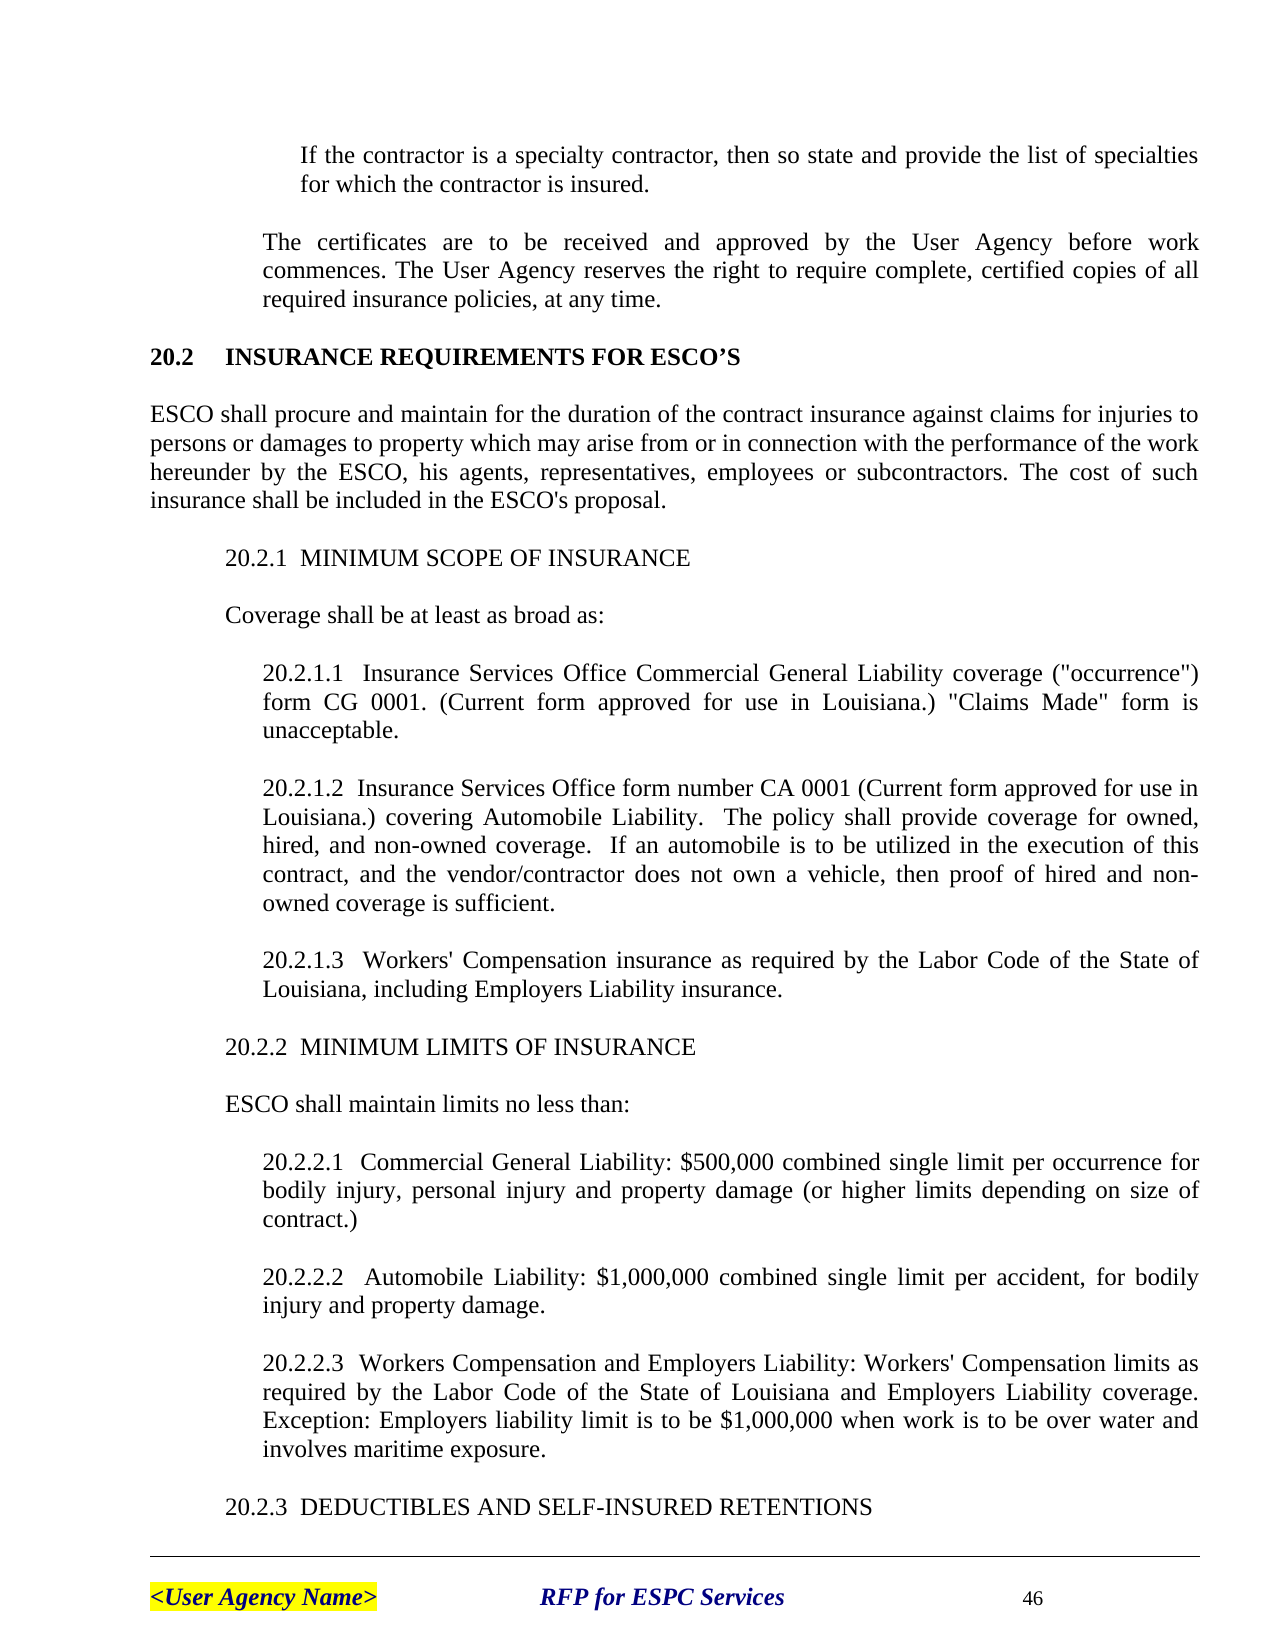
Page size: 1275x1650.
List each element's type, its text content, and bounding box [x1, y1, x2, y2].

text 20.2.3 DEDUCTIBLES AND SELF-INSURED RETENTIONS [150, 1492, 1200, 1521]
text 20.2.1.2 Insurance Services Office form number CA 0001 (Current form approved for use in Louisiana.) covering Automobile Liability. The policy shall provide coverage for owned, hired, and non-owned coverage. If an automobile is to be utilized in the execution of this contract, and the vendor/contractor does not own a vehicle, then proof of hired and non-owned coverage is sufficient. [262, 773, 1200, 917]
text ESCO shall procure and maintain for the duration of the contract insurance against claims for injuries to persons or damages to property which may arise from or in connection with the performance of the work hereunder by the ESCO, his agents, representatives, employees or subcontractors. The cost of such insurance shall be included in the ESCO's proposal. [150, 399, 1200, 514]
text 20.2.2 MINIMUM LIMITS OF INSURANCE [150, 1032, 1200, 1061]
text Coverage shall be at least as broad as: [150, 601, 1200, 629]
text ESCO shall maintain limits no less than: [150, 1089, 1200, 1118]
text 20.2.1.1 Insurance Services Office Commercial General Liability coverage ("occurrence") form CG 0001. (Current form approved for use in .) "Claims Made" form is unacceptable. [262, 658, 1200, 744]
text 20.2.1.3 Workers' Compensation insurance as required by the Labor Code of the State of , including Employers Liability insurance. [262, 946, 1200, 1003]
text 20.2.1 MINIMUM SCOPE OF INSURANCE [150, 543, 1200, 572]
text 20.2.2.3 Workers Compensation and Employers Liability: Workers' Compensation limits as required by the Labor Code of the State of and Employers Liability coverage. Exception: Employers liability limit is to be $1,000,000 when work is to be over water and involves maritime exposure. [262, 1348, 1200, 1463]
text 20.2.2.2 Automobile Liability: $1,000,000 combined single limit per accident, for bodily injury and property damage. [262, 1262, 1200, 1319]
text 20.2.2.1 Commercial General Liability: $500,000 combined single limit per occurrence for bodily injury, personal injury and property damage (or higher limits depending on size of contract.) [262, 1147, 1200, 1233]
text If the contractor is a specialty contractor, then so state and provide the list of specialties for which the contractor is insured. [300, 141, 1200, 198]
text The certificates are to be received and approved by the User Agency before work commences. The User Agency reserves the right to require complete, certified copies of all required insurance policies, at any time. [262, 227, 1200, 313]
text 20.2 INSURANCE REQUIREMENTS FOR ESCO’S [150, 342, 1200, 371]
